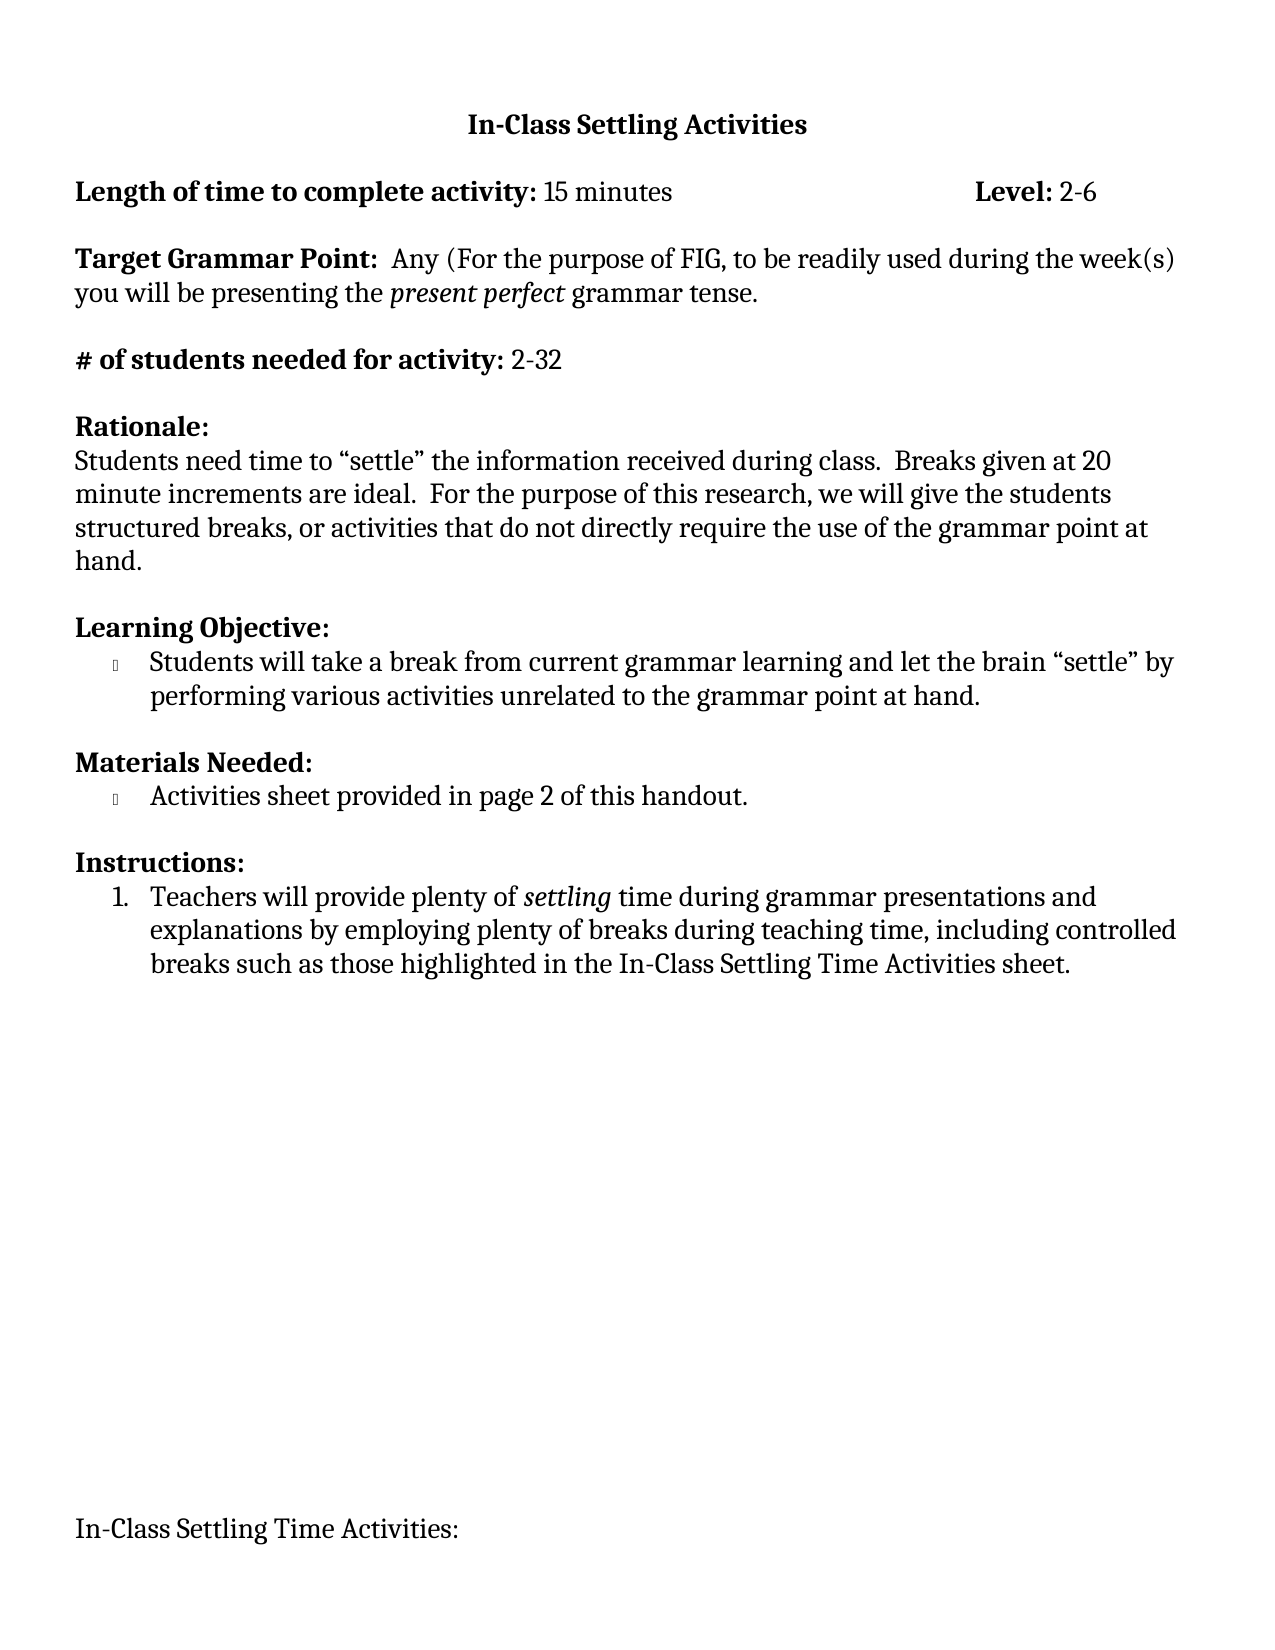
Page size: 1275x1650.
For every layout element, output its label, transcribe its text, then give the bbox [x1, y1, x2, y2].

list Teachers will provide plenty of settling time during grammar presentations and explanations by employing plenty of breaks during teaching time, including controlled breaks such as those highlighted in the In-Class Settling Time Activities sheet. [112, 880, 1200, 981]
text Students need time to “settle” the information received during class. Breaks given at 20 minute increments are ideal. For the purpose of this research, we will give the students structured breaks, or activities that do not directly require the use of the grammar point at hand. [75, 444, 1200, 578]
text In-Class Settling Activities [75, 108, 1200, 142]
text # of students needed for activity: 2-32 [75, 343, 1200, 377]
text Materials Needed: [75, 746, 1200, 779]
text Length of time to complete activity: 15 minutes Level: 2-6 [75, 176, 1200, 209]
text Rationale: [75, 410, 1200, 444]
text Target Grammar Point: Any (For the purpose of FIG, to be readily used during the week(s) you will be presenting the present perfect grammar tense. [75, 243, 1200, 310]
text Instructions: [75, 846, 1200, 880]
text Learning Objective: [75, 612, 1200, 645]
list Students will take a break from current grammar learning and let the brain “settle” by performing various activities unrelated to the grammar point at hand. [112, 645, 1200, 712]
list Activities sheet provided in page 2 of this handout. [112, 779, 1200, 813]
text In-Class Settling Time Activities: [75, 1512, 1200, 1546]
